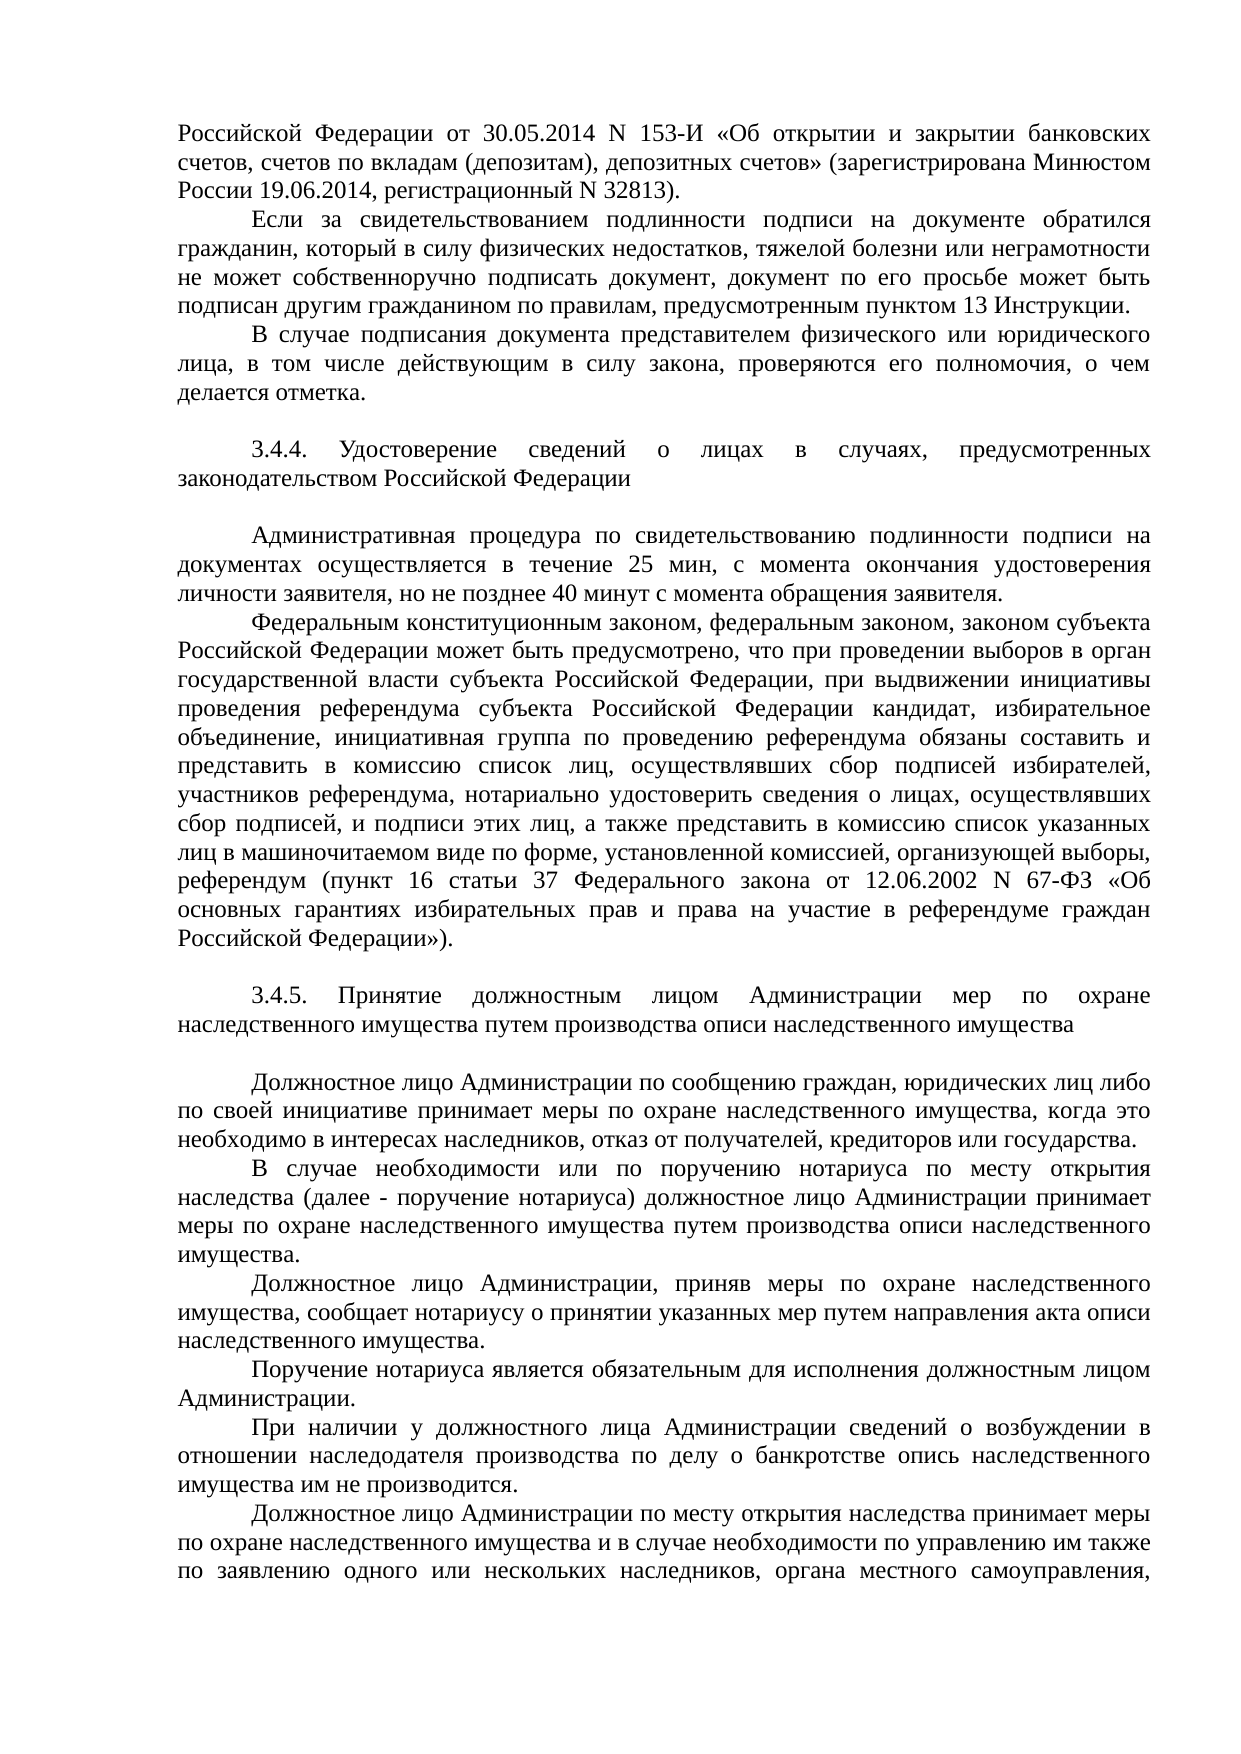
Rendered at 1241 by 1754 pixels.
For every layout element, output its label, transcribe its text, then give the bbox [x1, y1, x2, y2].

text Поручение нотариуса является обязательным для исполнения должностным лицом Администрации. [177, 1354, 1152, 1412]
text Если за свидетельствованием подлинности подписи на документе обратился гражданин, который в силу физических недостатков, тяжелой болезни или неграмотности не может собственноручно подписать документ, документ по его просьбе может быть подписан другим гражданином по правилам, предусмотренным пунктом 13 Инструкции. [177, 204, 1152, 319]
text Должностное лицо Администрации по сообщению граждан, юридических лиц либо по своей инициативе принимает меры по охране наследственного имущества, когда это необходимо в интересах наследников, отказ от получателей, кредиторов или государства. [177, 1067, 1152, 1153]
text При наличии у должностного лица Администрации сведений о возбуждении в отношении наследодателя производства по делу о банкротстве опись наследственного имущества им не производится. [177, 1412, 1152, 1498]
text 3.4.4. Удостоверение сведений о лицах в случаях, предусмотренных законодательством Российской Федерации [177, 434, 1152, 492]
text Должностное лицо Администрации, приняв меры по охране наследственного имущества, сообщает нотариусу о принятии указанных мер путем направления акта описи наследственного имущества. [177, 1268, 1152, 1354]
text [177, 1498, 1152, 1584]
text Административная процедура по свидетельствованию подлинности подписи на документах осуществляется в течение 25 мин, с момента окончания удостоверения личности заявителя, но не позднее 40 минут с момента обращения заявителя. [177, 521, 1152, 607]
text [177, 118, 1152, 204]
text В случае необходимости или по поручению нотариуса по месту открытия наследства (далее - поручение нотариуса) должностное лицо Администрации принимает меры по охране наследственного имущества путем производства описи наследственного имущества. [177, 1153, 1152, 1268]
text Федеральным конституционным законом, федеральным законом, законом субъекта Российской Федерации может быть предусмотрено, что при проведении выборов в орган государственной власти субъекта Российской Федерации, при выдвижении инициативы проведения референдума субъекта Российской Федерации кандидат, избирательное объединение, инициативная группа по проведению референдума обязаны составить и представить в комиссию список лиц, осуществлявших сбор подписей избирателей, участников референдума, нотариально удостоверить сведения о лицах, осуществлявших сбор подписей, и подписи этих лиц, а также представить в комиссию список указанных лиц в машиночитаемом виде по форме, установленной комиссией, организующей выборы, референдум (пункт 16 статьи 37 Федерального закона от 12.06.2002 N 67-ФЗ «Об основных гарантиях избирательных прав и права на участие в референдуме граждан Российской Федерации»). [177, 607, 1152, 952]
text В случае подписания документа представителем физического или юридического лица, в том числе действующим в силу закона, проверяются его полномочия, о чем делается отметка. [177, 319, 1152, 406]
text 3.4.5. Принятие должностным лицом Администрации мер по охране наследственного имущества путем производства описи наследственного имущества [177, 981, 1152, 1038]
